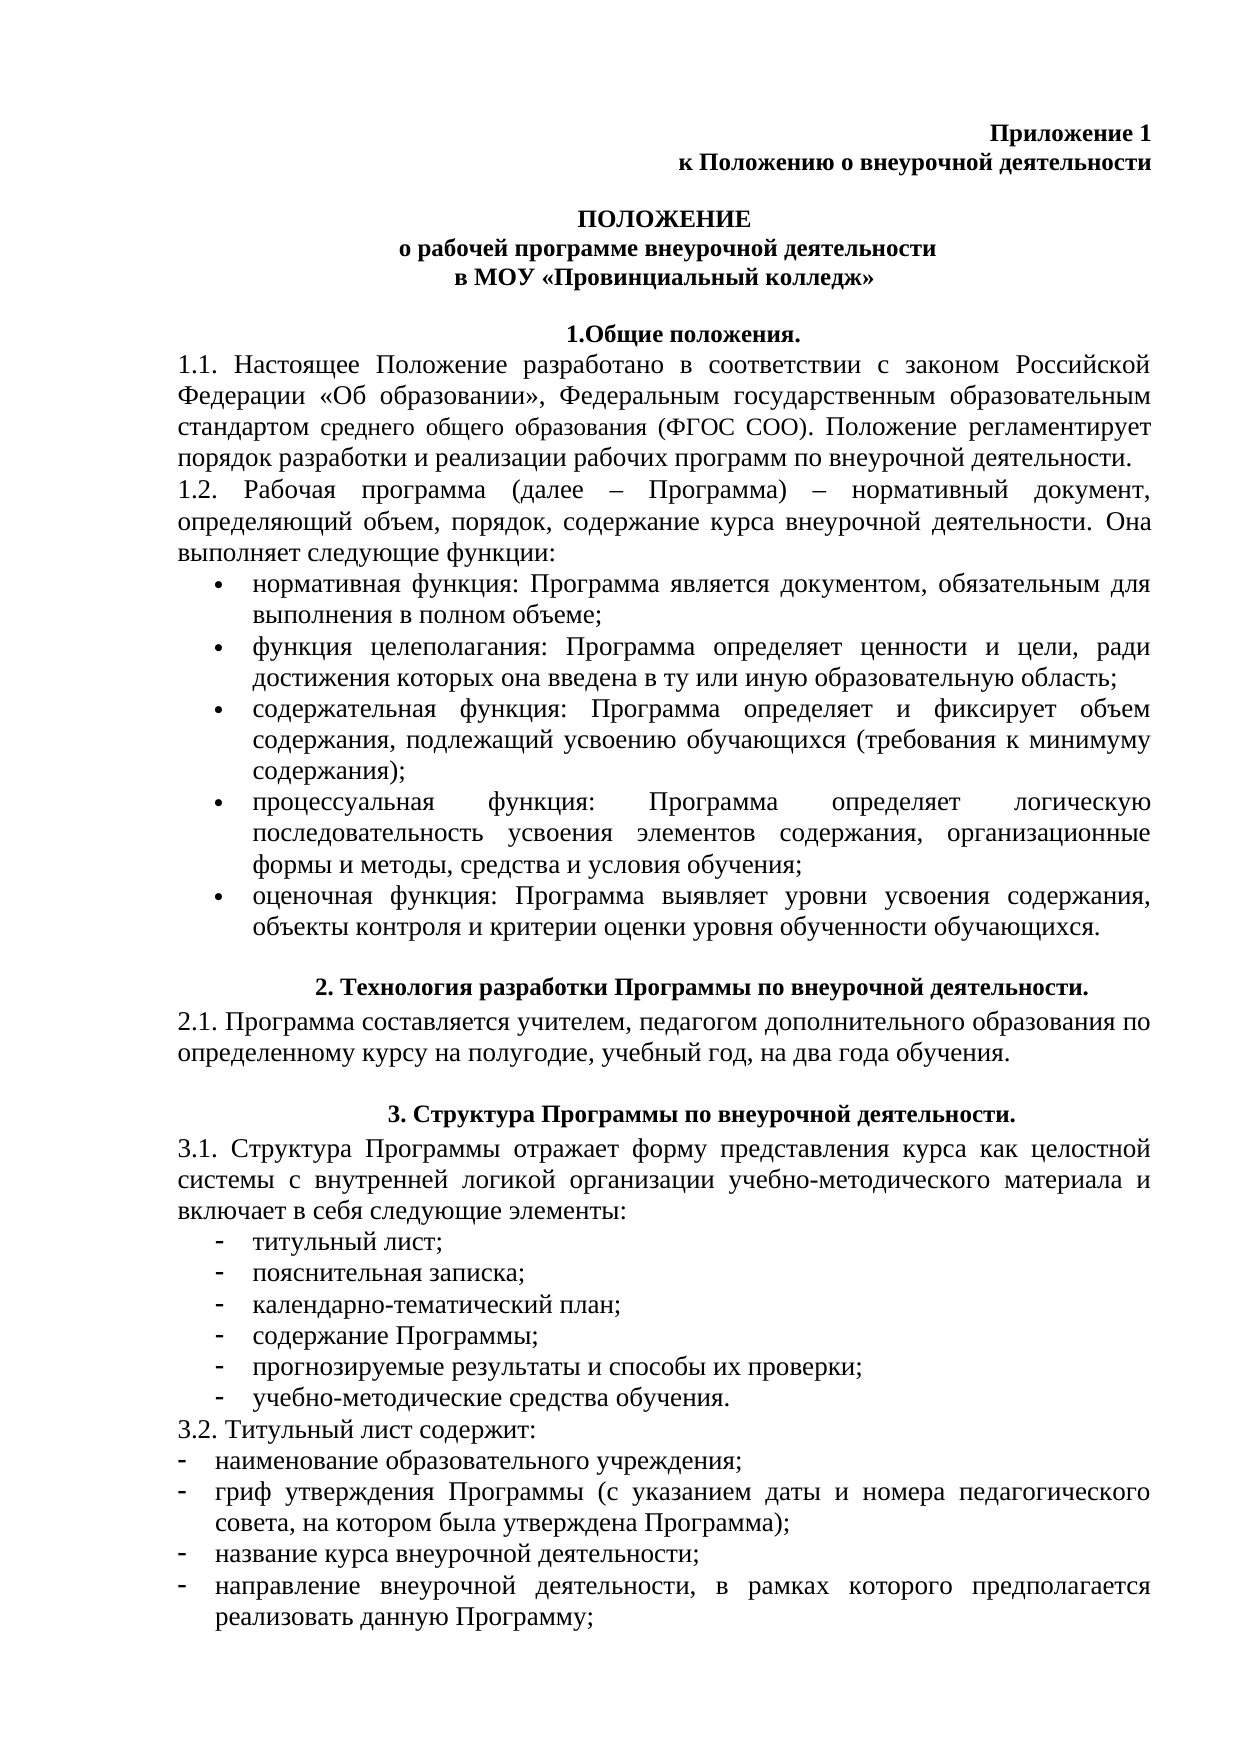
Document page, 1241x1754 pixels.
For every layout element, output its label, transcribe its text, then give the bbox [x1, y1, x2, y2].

text Приложение 1 [177, 118, 1152, 147]
list календарно-тематический план; [215, 1288, 1152, 1319]
list титульный лист; [215, 1225, 1152, 1256]
text 1.1. Настоящее Положение разработано в соответствии с законом Российской Федерации «Об образовании», Федеральным государственным образовательным стандартом среднего общего образования (ФГОС СОО). Положение регламентирует порядок разработки и реализации рабочих программ по внеурочной деятельности. [177, 348, 1152, 473]
text в МОУ «Провинциальный колледж» [177, 262, 1152, 291]
list пояснительная записка; [215, 1256, 1152, 1288]
list процессуальная функция: Программа определяет логическую последовательность усвоения элементов содержания, организационные формы и методы, средства и условия обучения; [215, 785, 1152, 879]
text о рабочей программе внеурочной деятельности [177, 233, 1152, 262]
list функция целеполагания: Программа определяет ценности и цели, ради достижения которых она введена в ту или иную образовательную область; [215, 630, 1152, 692]
text ПОЛОЖЕНИЕ [177, 204, 1152, 233]
list оценочная функция: Программа выявляет уровни усвоения содержания, объекты контроля и критерии оценки уровня обученности обучающихся. [215, 879, 1152, 941]
text 2. Технология разработки Программы по внеурочной деятельности. [177, 972, 1152, 1001]
text 3.2. Титульный лист содержит: [177, 1413, 1152, 1444]
list содержательная функция: Программа определяет и фиксирует объем содержания, подлежащий усвоению обучающихся (требования к минимуму содержания); [215, 692, 1152, 785]
list прогнозируемые результаты и способы их проверки; [215, 1350, 1152, 1381]
text 1.2. Рабочая программа (далее – Программа) – нормативный документ, определяющий объем, порядок, содержание курса внеурочной деятельности. Она выполняет следующие функции: [177, 473, 1152, 567]
list название курса внеурочной деятельности; [177, 1537, 1152, 1569]
list учебно-методические средства обучения. [215, 1381, 1152, 1413]
list нормативная функция: Программа является документом, обязательным для выполнения в полном объеме; [215, 567, 1152, 630]
list направление внеурочной деятельности, в рамках которого предполагается реализовать данную Программу; [177, 1569, 1152, 1631]
list содержание Программы; [215, 1319, 1152, 1350]
text 3.1. Структура Программы отражает форму представления курса как целостной системы с внутренней логикой организации учебно-методического материала и включает в себя следующие элементы: [177, 1132, 1152, 1225]
text 3. Структура Программы по внеурочной деятельности. [177, 1099, 1152, 1127]
text 2.1. Программа составляется учителем, педагогом дополнительного образования по определенному курсу на полугодие, учебный год, на два года обучения. [177, 1005, 1152, 1068]
text к Положению о внеурочной деятельности [177, 147, 1152, 176]
text 1.Общие положения. [215, 319, 1152, 348]
list гриф утверждения Программы (с указанием даты и номера педагогического совета, на котором была утверждена Программа); [177, 1475, 1152, 1537]
list наименование образовательного учреждения; [177, 1444, 1152, 1475]
